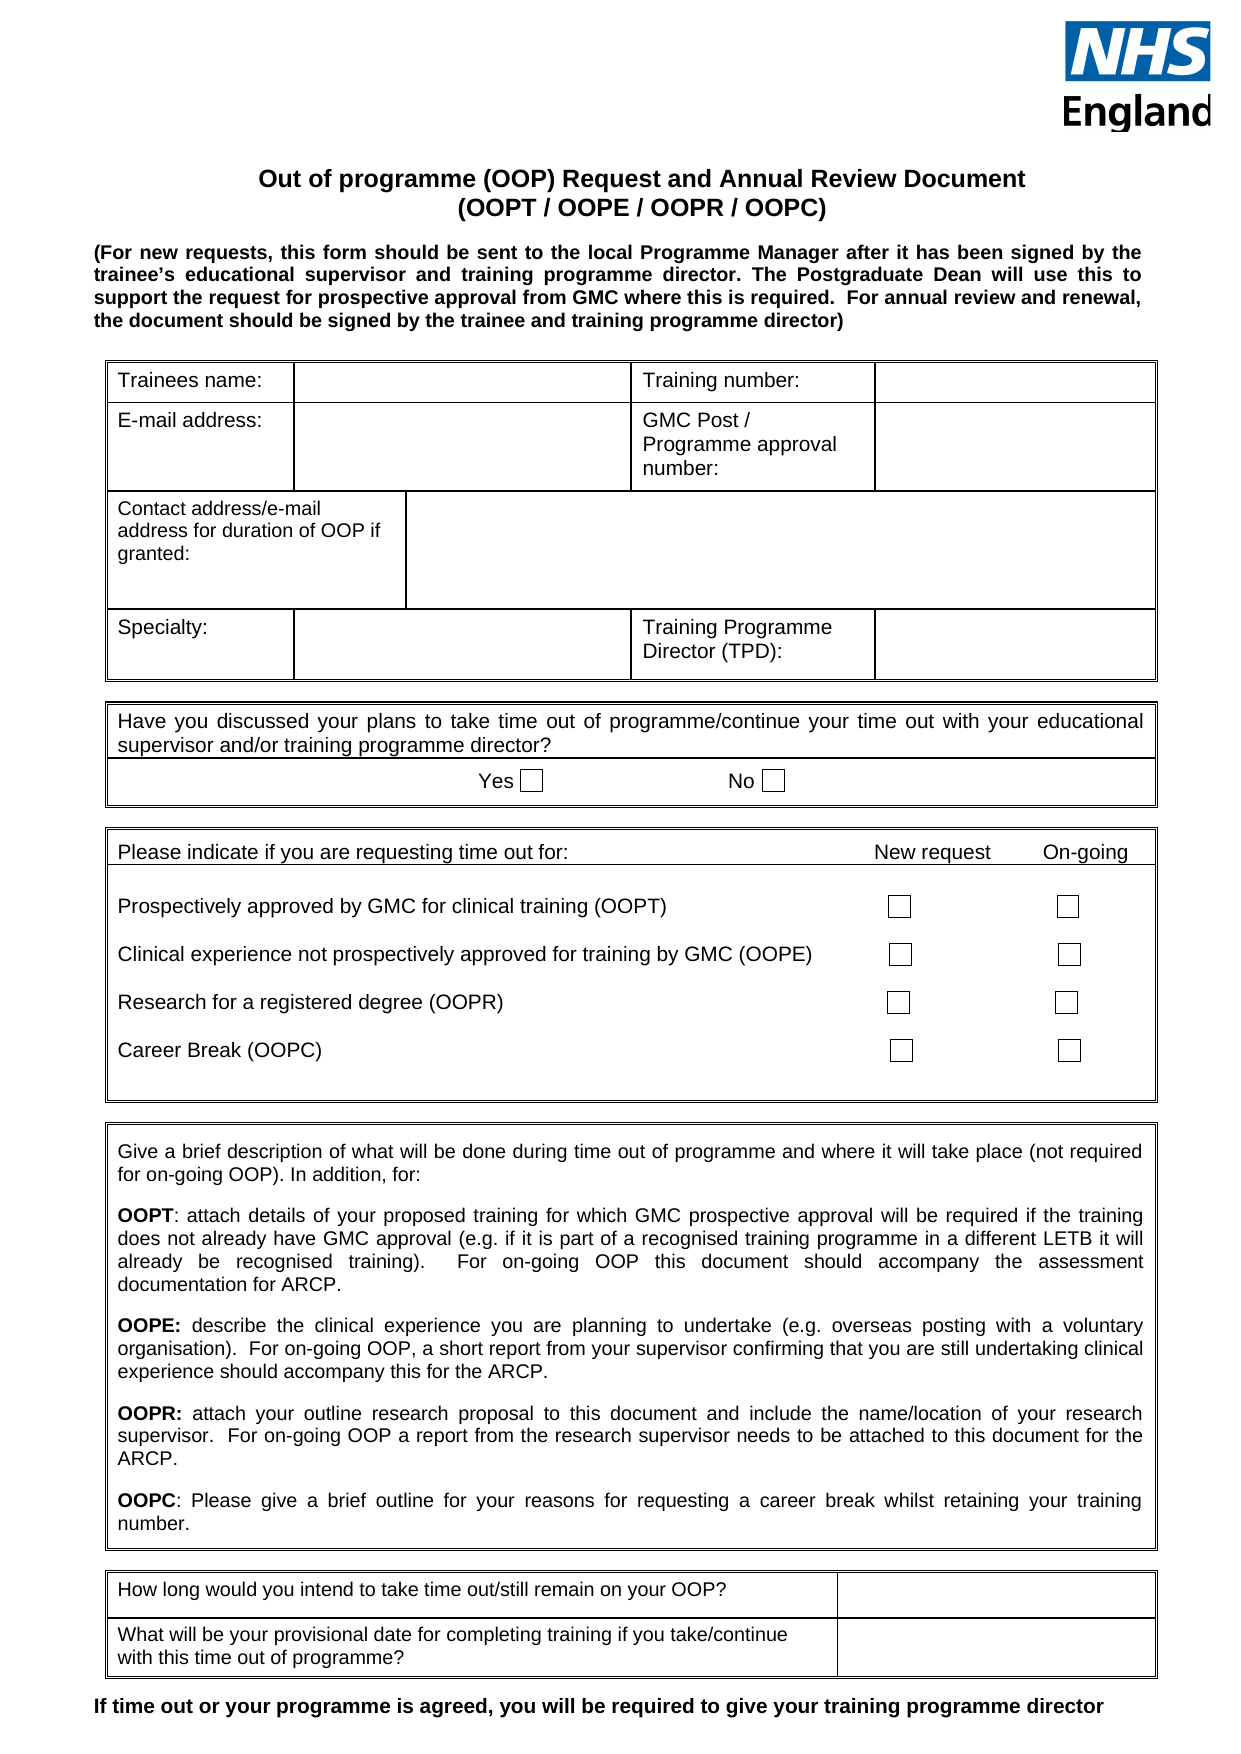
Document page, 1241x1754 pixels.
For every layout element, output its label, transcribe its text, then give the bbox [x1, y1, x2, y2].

table_cell [838, 1619, 1155, 1676]
table_cell [295, 403, 630, 490]
table_cell [876, 403, 1155, 490]
table_header [295, 363, 630, 402]
table_cell [295, 610, 630, 679]
table_header Please indicate if you are requesting time out for: New request On-going [108, 830, 1155, 864]
table_header Training number: [632, 363, 874, 402]
table_cell Prospectively approved by GMC for clinical training (OOPT) Clinical experience not prospectively approved for training by GMC (OOPE) Research for a registered degree (OOPR) Career Break (OOPC) [108, 865, 1155, 1100]
text If time out or your programme is agreed, you will be required to give your training programme director [93, 1693, 1143, 1717]
table_header Have you discussed your plans to take time out of programme/continue your time out with your educational supervisor and/or training programme director? [108, 705, 1155, 757]
table_header Trainees name: [108, 363, 293, 402]
subtitle Out of programme (OOP) Request and Annual Review Document (OOPT / OOPE / OOPR / OOPC) [187, 164, 1097, 221]
table_header [876, 363, 1155, 402]
subtitle (For new requests, this form should be sent to the local Programme Manager after it has been signed by the trainee’s educational supervisor and training programme director. The Postgraduate Dean will use this to support the request for prospective approval from GMC where this is required. For annual review and renewal, the document should be signed by the trainee and training programme director) [93, 241, 1143, 331]
table_cell Yes No [108, 759, 1155, 804]
table_cell E-mail address: [108, 403, 293, 490]
table_cell [407, 492, 1155, 608]
table_header Give a brief description of what will be done during time out of programme and where it will take place (not required for on-going OOP). In addition, for: OOPT: attach details of your proposed training for which GMC prospective approval will be required if the training does not already have GMC approval (e.g. if it is part of a recognised training programme in a different LETB it will already be recognised training). For on-going OOP this document should accompany the assessment documentation for ARCP. OOPE: describe the clinical experience you are planning to undertake (e.g. overseas posting with a voluntary organisation). For on-going OOP, a short report from your supervisor confirming that you are still undertaking clinical experience should accompany this for the ARCP. OOPR: attach your outline research proposal to this document and include the name/location of your research supervisor. For on-going OOP a report from the research supervisor needs to be attached to this document for the ARCP. OOPC: Please give a brief outline for your reasons for requesting a career break whilst retaining your training number. [108, 1125, 1155, 1547]
table_cell Specialty: [108, 610, 293, 679]
table_cell Contact address/e-mail address for duration of OOP if granted: [108, 492, 405, 608]
table_cell [876, 610, 1155, 679]
table_header [838, 1573, 1155, 1617]
table_cell GMC Post / Programme approval number: [632, 403, 874, 490]
table_header How long would you intend to take time out/still remain on your OOP? [108, 1573, 837, 1617]
table_cell What will be your provisional date for completing training if you take/continue with this time out of programme? [108, 1619, 837, 1676]
table_cell Training Programme Director (TPD): [632, 610, 874, 679]
picture [1063, 21, 1211, 132]
